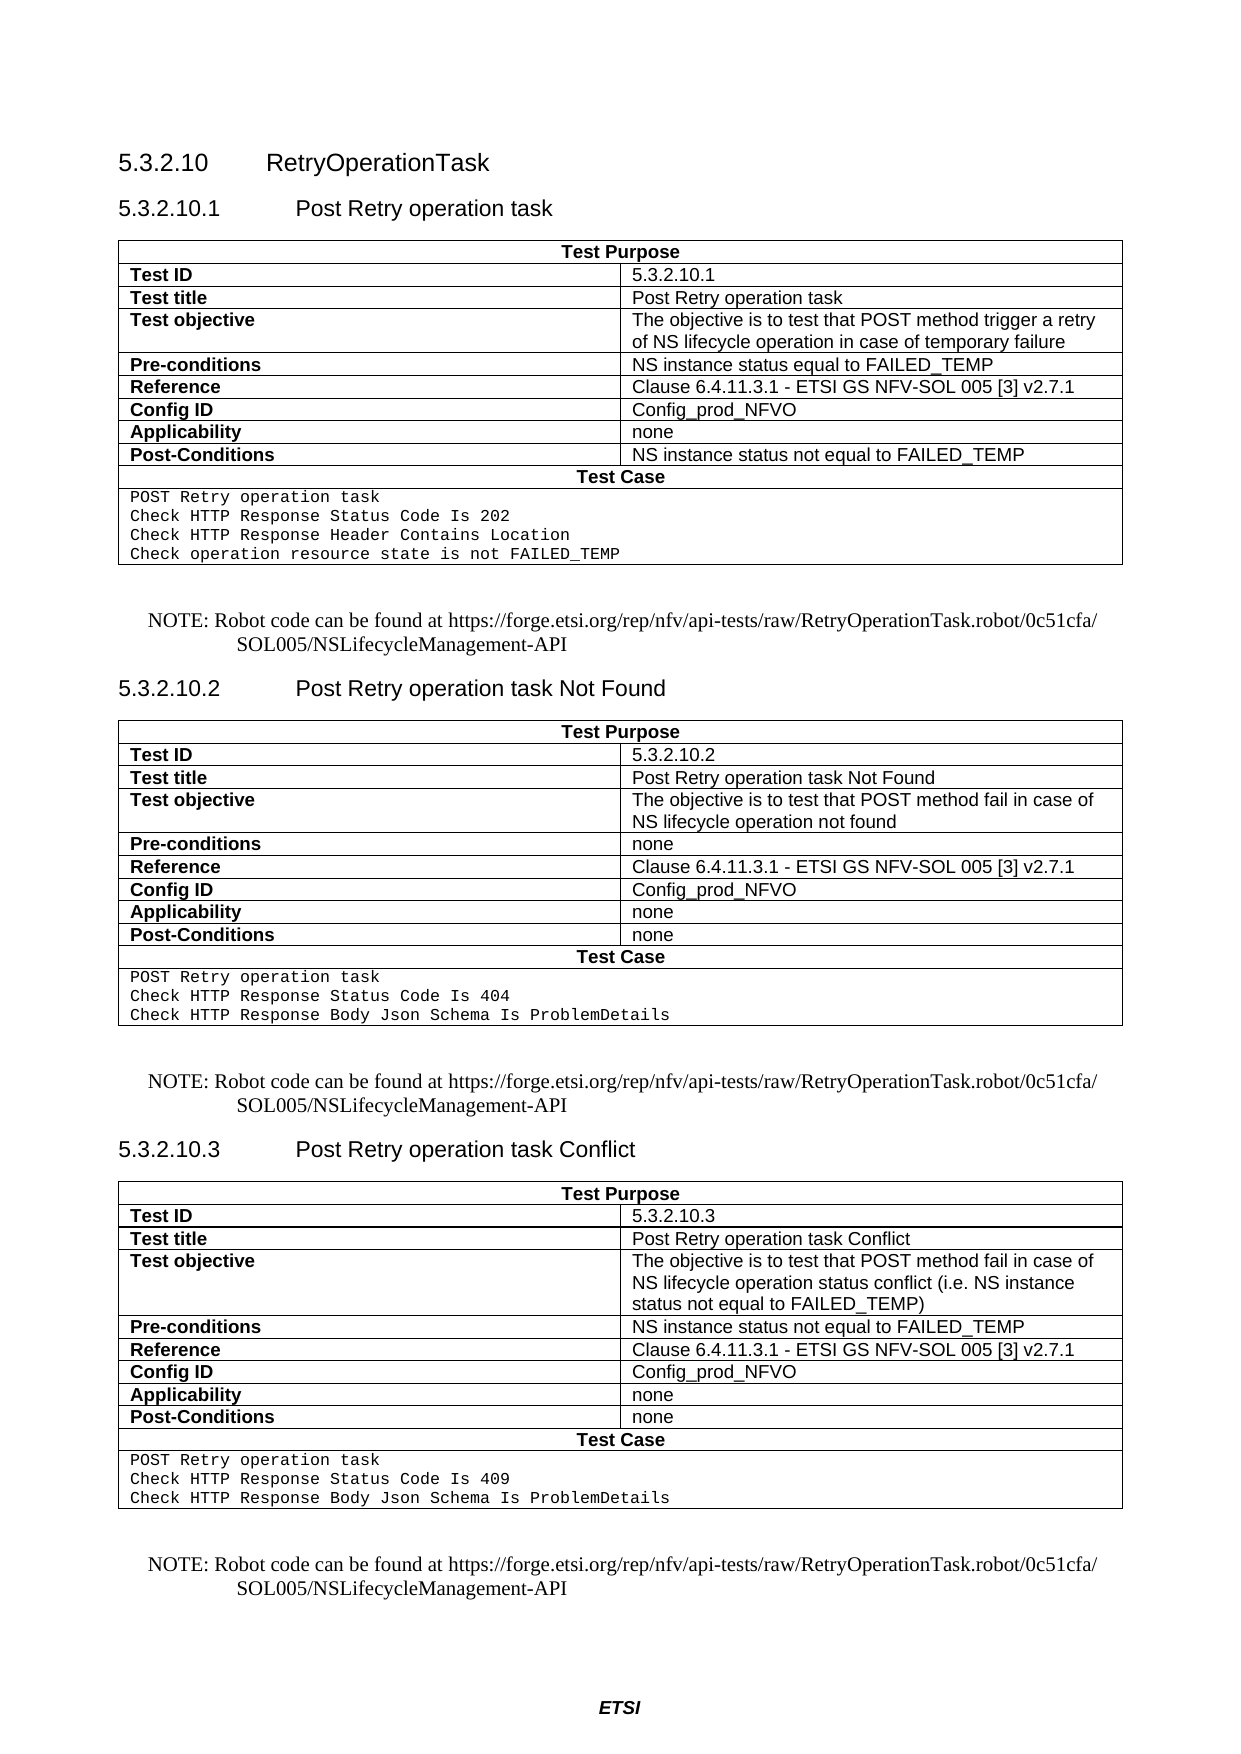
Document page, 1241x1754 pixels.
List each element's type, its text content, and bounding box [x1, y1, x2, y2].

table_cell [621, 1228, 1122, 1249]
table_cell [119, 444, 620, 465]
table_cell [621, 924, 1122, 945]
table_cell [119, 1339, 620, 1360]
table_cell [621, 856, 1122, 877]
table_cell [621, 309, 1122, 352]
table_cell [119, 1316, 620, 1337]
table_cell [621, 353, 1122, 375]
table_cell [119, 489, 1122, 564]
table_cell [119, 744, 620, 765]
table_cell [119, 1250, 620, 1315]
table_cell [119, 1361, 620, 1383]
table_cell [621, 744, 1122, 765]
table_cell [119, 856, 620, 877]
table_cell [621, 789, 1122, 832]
subtitle 5.3.2.10 RetryOperationTask [118, 148, 1122, 176]
subtitle 5.3.2.10.1 Post Retry operation task [118, 195, 1122, 222]
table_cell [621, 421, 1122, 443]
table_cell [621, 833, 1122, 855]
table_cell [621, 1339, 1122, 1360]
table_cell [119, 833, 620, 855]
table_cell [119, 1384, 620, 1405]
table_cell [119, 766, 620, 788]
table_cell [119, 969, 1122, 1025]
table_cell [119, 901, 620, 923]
text NOTE: Robot code can be found at https://forge.etsi.org/rep/nfv/api-tests/raw/RetryOperationTask.robot/0c51cfa/SOL005/NSLifecycleManagement-API [148, 1069, 1122, 1117]
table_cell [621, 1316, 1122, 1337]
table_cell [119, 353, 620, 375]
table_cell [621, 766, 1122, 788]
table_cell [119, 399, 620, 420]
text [148, 1552, 1122, 1600]
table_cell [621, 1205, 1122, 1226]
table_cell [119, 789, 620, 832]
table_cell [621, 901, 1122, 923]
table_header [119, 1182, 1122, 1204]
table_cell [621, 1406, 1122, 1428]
text NOTE: Robot code can be found at https://forge.etsi.org/rep/nfv/api-tests/raw/RetryOperationTask.robot/0c51cfa/SOL005/NSLifecycleManagement-API [148, 608, 1122, 656]
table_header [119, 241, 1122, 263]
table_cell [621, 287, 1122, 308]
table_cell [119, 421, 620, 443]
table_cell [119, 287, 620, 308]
subtitle 5.3.2.10.2 Post Retry operation task Not Found [118, 675, 1122, 701]
subtitle 5.3.2.10.3 Post Retry operation task Conflict [118, 1136, 1122, 1162]
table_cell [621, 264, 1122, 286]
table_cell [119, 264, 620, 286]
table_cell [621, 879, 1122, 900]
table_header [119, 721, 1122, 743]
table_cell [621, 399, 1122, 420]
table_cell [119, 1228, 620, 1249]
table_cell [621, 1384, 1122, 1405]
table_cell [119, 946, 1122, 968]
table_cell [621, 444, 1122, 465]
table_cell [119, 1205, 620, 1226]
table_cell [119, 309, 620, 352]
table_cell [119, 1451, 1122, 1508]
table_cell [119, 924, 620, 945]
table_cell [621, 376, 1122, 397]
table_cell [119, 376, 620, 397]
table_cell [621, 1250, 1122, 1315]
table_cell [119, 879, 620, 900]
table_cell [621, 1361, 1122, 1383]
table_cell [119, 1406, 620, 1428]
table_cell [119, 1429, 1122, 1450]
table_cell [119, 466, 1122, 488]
